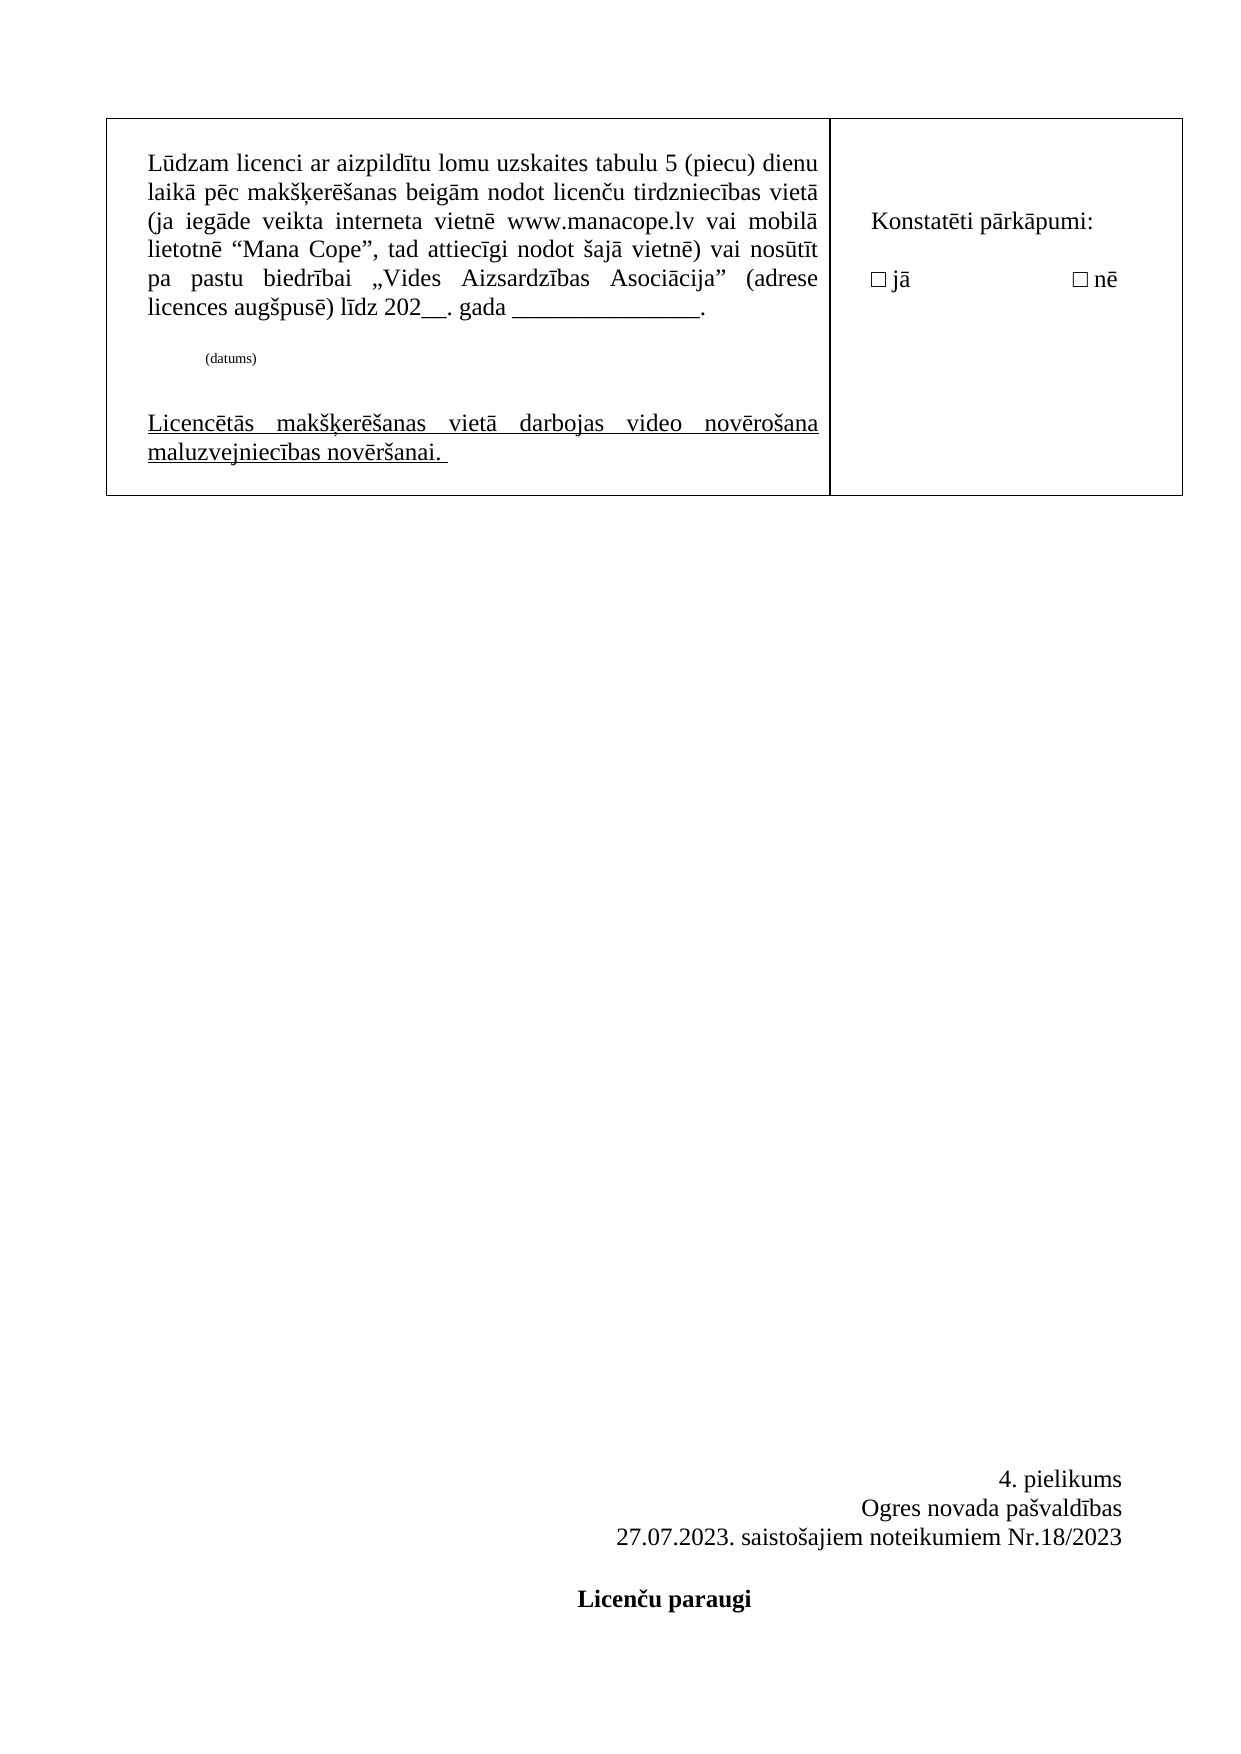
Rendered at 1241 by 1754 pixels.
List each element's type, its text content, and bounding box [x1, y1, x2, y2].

text Licenču paraugi [207, 1584, 1122, 1613]
text 27.07.2023. saistošajiem noteikumiem Nr.18/2023 [177, 1522, 1122, 1551]
text Ogres novada pašvaldības [177, 1493, 1122, 1522]
text 4. pielikums [177, 1464, 1122, 1493]
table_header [107, 119, 829, 494]
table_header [831, 119, 1182, 494]
